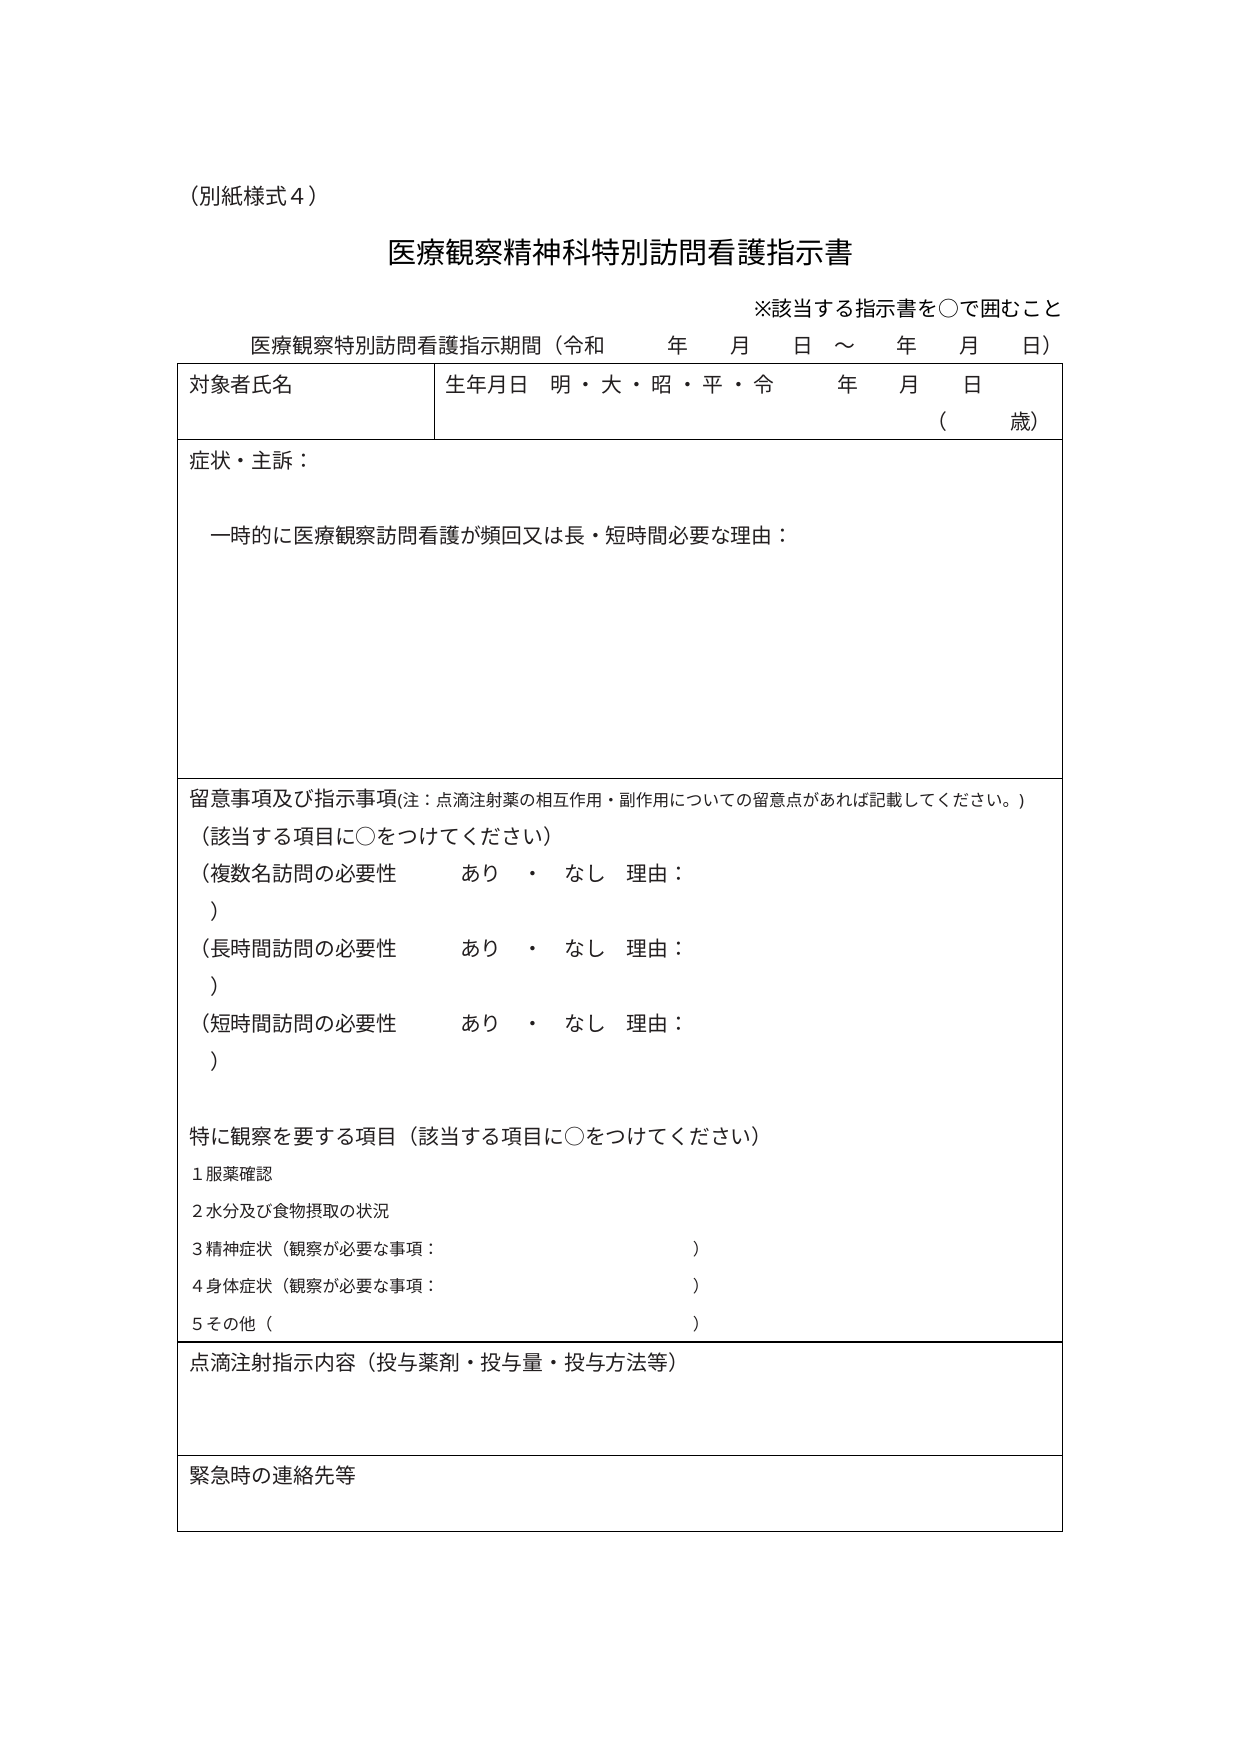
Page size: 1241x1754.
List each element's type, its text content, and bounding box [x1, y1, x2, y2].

table_header 対象者氏名 [178, 364, 434, 439]
text 医療観察精神科特別訪問看護指示書 [177, 213, 1063, 288]
text （別紙様式４） [177, 176, 1063, 213]
table_cell 症状・主訴： 一時的に医療観察訪問看護が頻回又は長・短時間必要な理由： [178, 440, 1062, 778]
table_cell 点滴注射指示内容（投与薬剤・投与量・投与方法等） [178, 1343, 1062, 1455]
table_cell 緊急時の連絡先等 [178, 1456, 1062, 1531]
table_header 生年月日 明 ・ 大 ・ 昭 ・ 平 ・ 令 年 月 日 （ 歳） [435, 364, 1062, 439]
text ※該当する指示書を○で囲むこと [177, 288, 1063, 326]
text 医療観察特別訪問看護指示期間（令和 年 月 日 ～ 年 月 日） [177, 326, 1063, 363]
table_cell 留意事項及び指示事項(注：点滴注射薬の相互作用・副作用についての留意点があれば記載してください。) （該当する項目に○をつけてください） （複数名訪問の必要性 あり ・ なし 理由： ） （長時間訪問の必要性 あり ・ なし 理由： ） （短時間訪問の必要性 あり ・ なし 理由： ） 特に観察を要する項目（該当する項目に○をつけてください） １服薬確認 ２水分及び食物摂取の状況 ３精神症状（観察が必要な事項： ） ４身体症状（観察が必要な事項： ） ５その他（ ） [178, 779, 1062, 1341]
